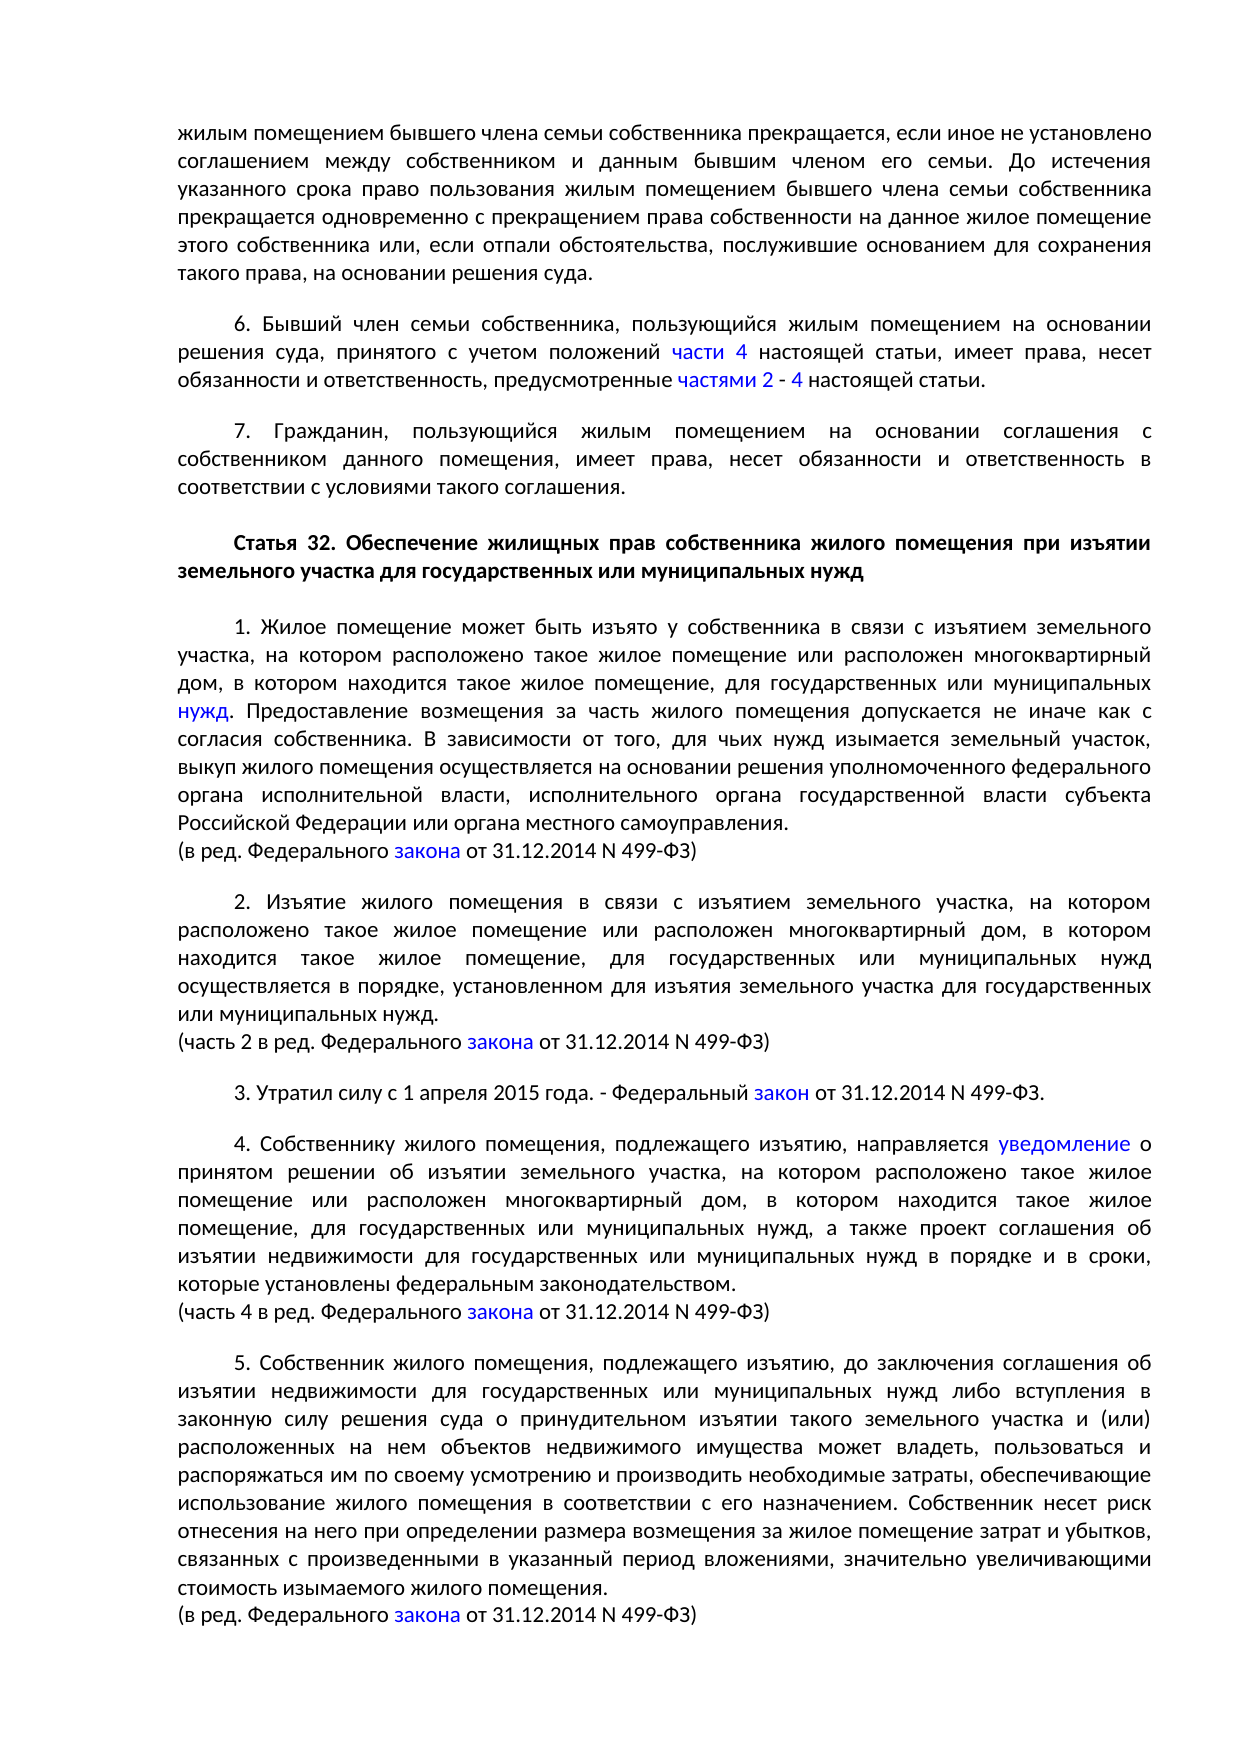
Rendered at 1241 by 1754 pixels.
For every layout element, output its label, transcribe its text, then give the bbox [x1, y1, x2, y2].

text 2. Изъятие жилого помещения в связи с изъятием земельного участка, на котором расположено такое жилое помещение или расположен многоквартирный дом, в котором находится такое жилое помещение, для государственных или муниципальных нужд осуществляется в порядке, установленном для изъятия земельного участка для государственных или муниципальных нужд. [177, 887, 1152, 1027]
text 1. Жилое помещение может быть изъято у собственника в связи с изъятием земельного участка, на котором расположено такое жилое помещение или расположен многоквартирный дом, в котором находится такое жилое помещение, для государственных или муниципальных нужд. Предоставление возмещения за часть жилого помещения допускается не иначе как с согласия собственника. В зависимости от того, для чьих нужд изымается земельный участок, выкуп жилого помещения осуществляется на основании решения уполномоченного федерального органа исполнительной власти, исполнительного органа государственной власти субъекта Российской Федерации или органа местного самоуправления. [177, 612, 1152, 836]
title Статья 32. Обеспечение жилищных прав собственника жилого помещения при изъятии земельного участка для государственных или муниципальных нужд [177, 528, 1152, 584]
text 6. Бывший член семьи собственника, пользующийся жилым помещением на основании решения суда, принятого с учетом положений части 4 настоящей статьи, имеет права, несет обязанности и ответственность, предусмотренные частями 2 - 4 настоящей статьи. [177, 309, 1152, 393]
text 4. Собственнику жилого помещения, подлежащего изъятию, направляется уведомление о принятом решении об изъятии земельного участка, на котором расположено такое жилое помещение или расположен многоквартирный дом, в котором находится такое жилое помещение, для государственных или муниципальных нужд, а также проект соглашения об изъятии недвижимости для государственных или муниципальных нужд в порядке и в сроки, которые установлены федеральным законодательством. [177, 1129, 1152, 1297]
text 3. Утратил силу с 1 апреля 2015 года. - Федеральный закон от 31.12.2014 N 499-ФЗ. [177, 1078, 1152, 1106]
text 5. Собственник жилого помещения, подлежащего изъятию, до заключения соглашения об изъятии недвижимости для государственных или муниципальных нужд либо вступления в законную силу решения суда о принудительном изъятии такого земельного участка и (или) расположенных на нем объектов недвижимого имущества может владеть, пользоваться и распоряжаться им по своему усмотрению и производить необходимые затраты, обеспечивающие использование жилого помещения в соответствии с его назначением. Собственник несет риск отнесения на него при определении размера возмещения за жилое помещение затрат и убытков, связанных с произведенными в указанный период вложениями, значительно увеличивающими стоимость изымаемого жилого помещения. [177, 1348, 1152, 1601]
text 7. Гражданин, пользующийся жилым помещением на основании соглашения с собственником данного помещения, имеет права, несет обязанности и ответственность в соответствии с условиями такого соглашения. [177, 416, 1152, 500]
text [177, 118, 1152, 286]
text (часть 4 в ред. Федерального закона от 31.12.2014 N 499-ФЗ) [177, 1297, 1152, 1326]
text (в ред. Федерального закона от 31.12.2014 N 499-ФЗ) [177, 1601, 1152, 1629]
text (часть 2 в ред. Федерального закона от 31.12.2014 N 499-ФЗ) [177, 1027, 1152, 1056]
text (в ред. Федерального закона от 31.12.2014 N 499-ФЗ) [177, 836, 1152, 864]
